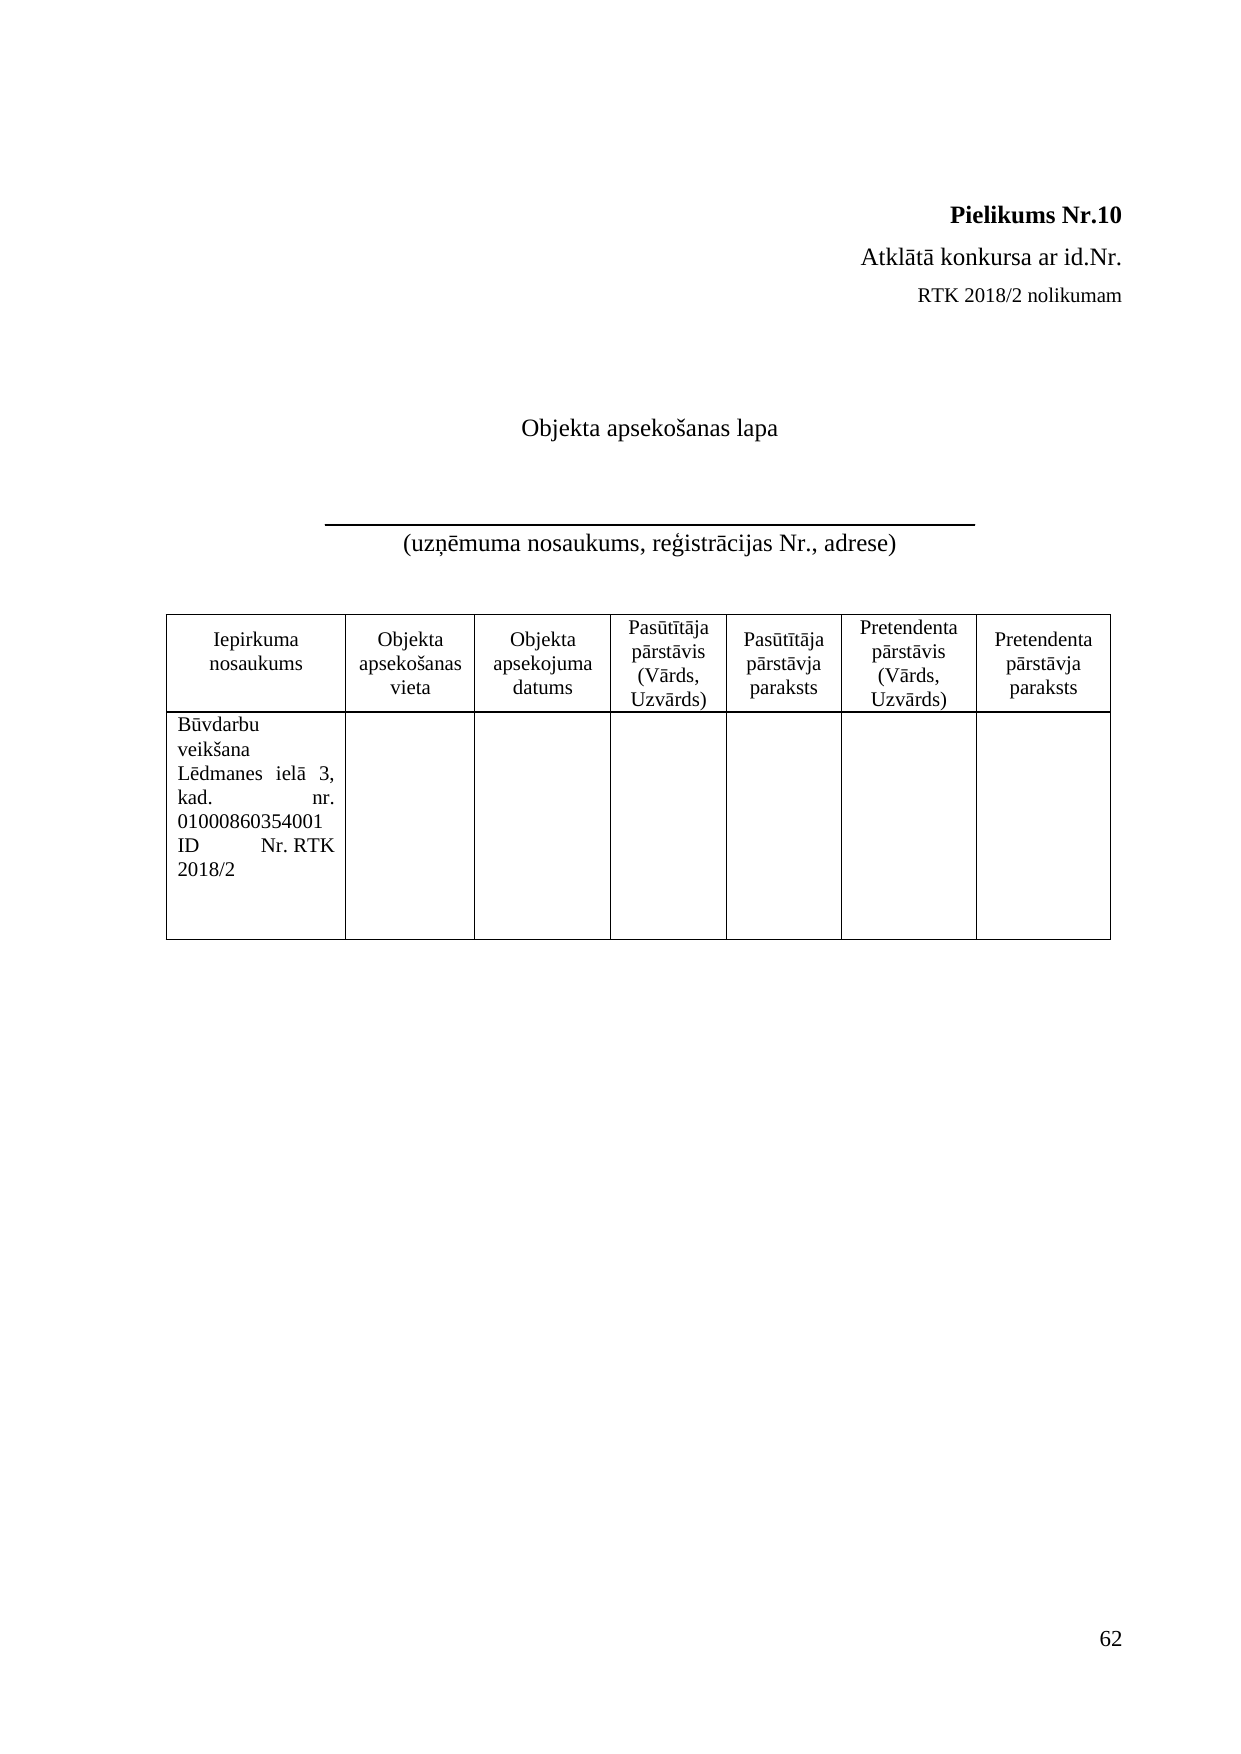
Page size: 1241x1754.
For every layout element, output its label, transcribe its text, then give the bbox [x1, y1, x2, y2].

table_cell [977, 713, 1110, 939]
table_cell Būvdarbu veikšana Lēdmanes ielā 3, kad. nr. 01000860354001 ID Nr. RTK 2018/2 [167, 713, 345, 939]
table_header Objekta apsekojuma datums [475, 615, 610, 711]
list RTK 2018/2 nolikumam [177, 283, 1122, 307]
text Pielikums Nr.10 [177, 201, 1122, 229]
text ____________________________________________________ [177, 499, 1122, 528]
table_cell [475, 713, 610, 939]
table_cell [842, 713, 976, 939]
table_cell [611, 713, 726, 939]
table_header Pretendenta pārstāvis (Vārds, Uzvārds) [842, 615, 976, 711]
table_header Pasūtītāja pārstāvis (Vārds, Uzvārds) [611, 615, 726, 711]
text Objekta apsekošanas lapa [177, 413, 1122, 442]
table_header Objekta apsekošanas vieta [346, 615, 474, 711]
text Atklātā konkursa ar id.Nr. [177, 242, 1122, 271]
text (uzņēmuma nosaukums, reģistrācijas Nr., adrese) [177, 528, 1122, 557]
table_cell [727, 713, 841, 939]
table_header Pretendenta pārstāvja paraksts [977, 615, 1110, 711]
table_cell [346, 713, 474, 939]
table_header Iepirkuma nosaukums [167, 615, 345, 711]
table_header Pasūtītāja pārstāvja paraksts [727, 615, 841, 711]
